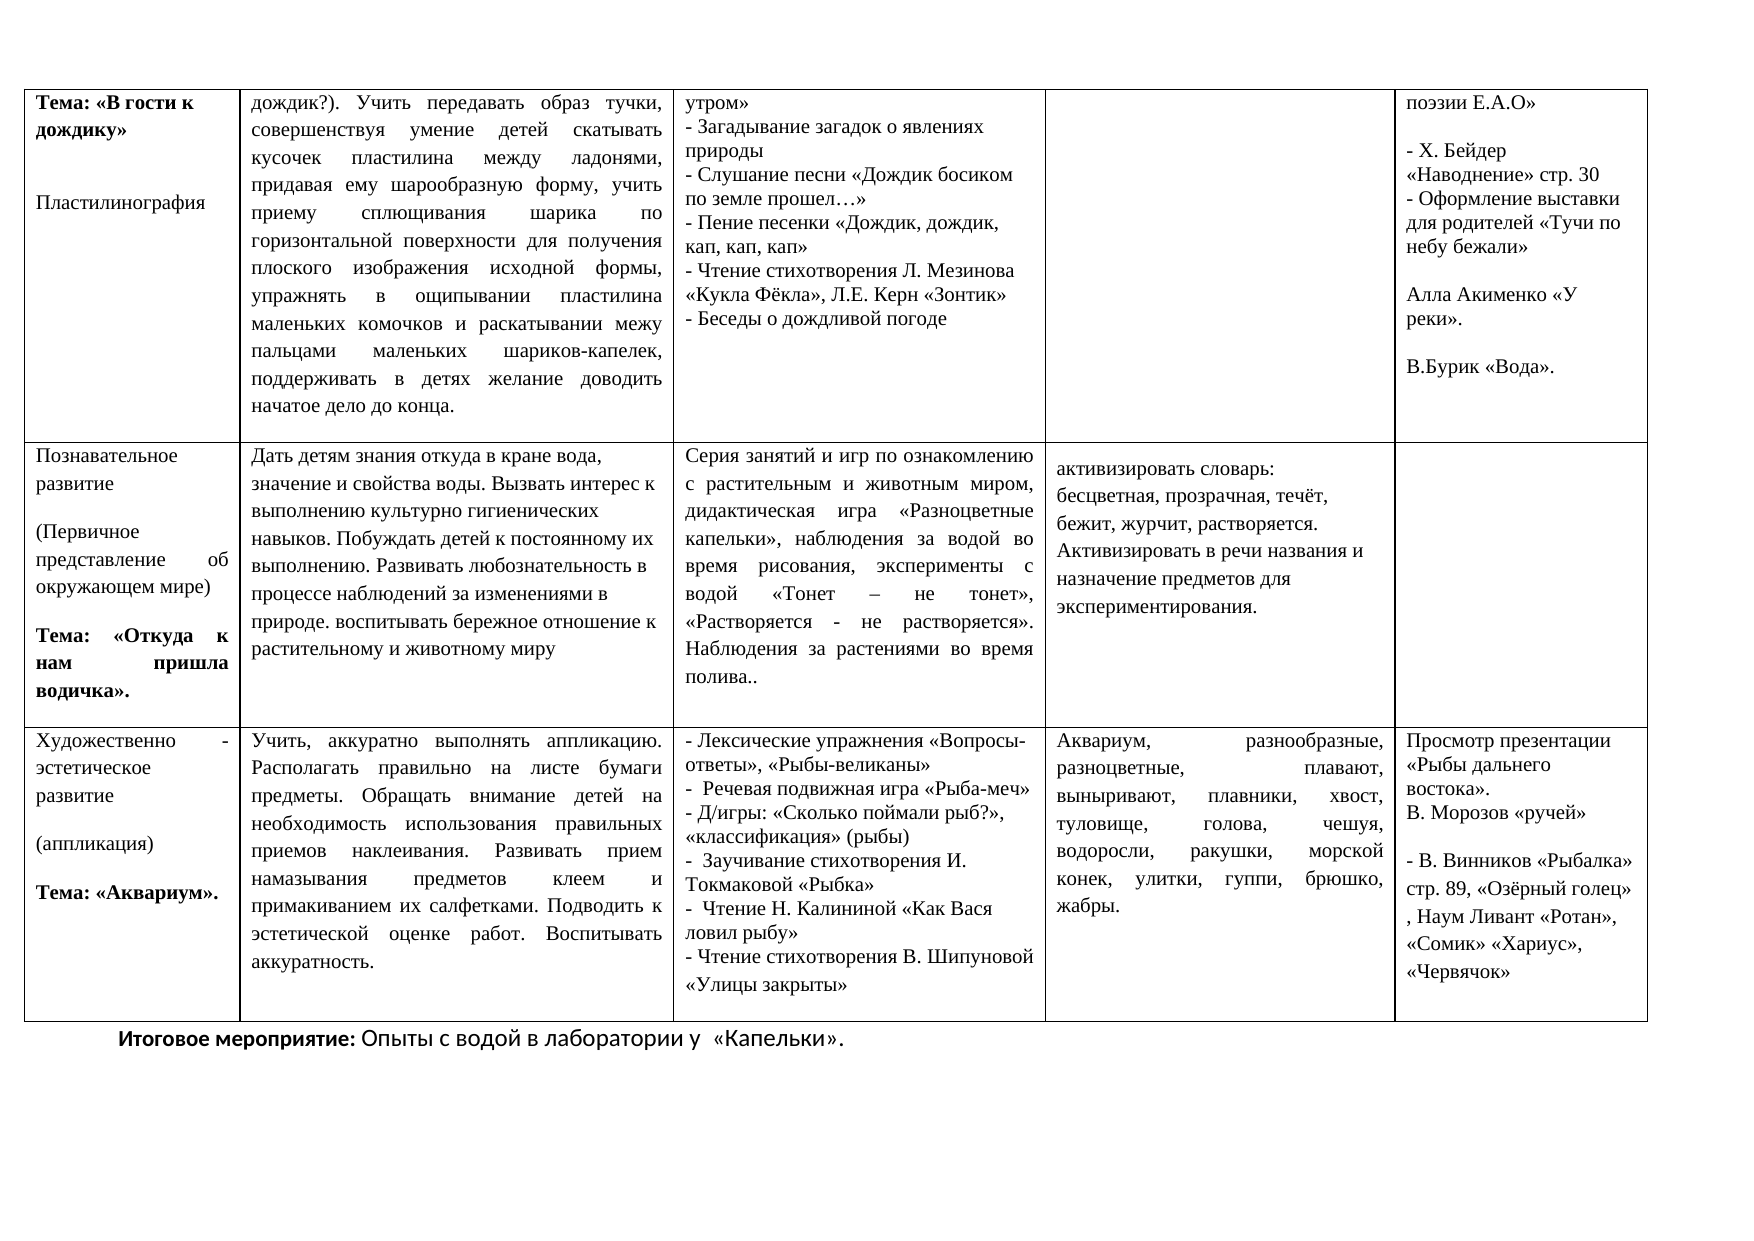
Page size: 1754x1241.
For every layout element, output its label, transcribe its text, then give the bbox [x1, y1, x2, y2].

table_cell - Лексические упражнения «Вопросы-ответы», «Рыбы-великаны» - Речевая подвижная игра «Рыба-меч» - Д/игры: «Сколько поймали рыб?», «классификация» (рыбы) - Заучивание стихотворения И. Токмаковой «Рыбка» - Чтение Н. Калининой «Как Вася ловил рыбу» - Чтение стихотворения В. Шипуновой «Улицы закрыты» [674, 728, 1045, 1021]
table_cell [1396, 443, 1647, 727]
table_cell Художественно - эстетическое развитие (аппликация) Тема: «Аквариум». [25, 728, 239, 1021]
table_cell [241, 90, 673, 442]
table_cell активизировать словарь: бесцветная, прозрачная, течёт, бежит, журчит, растворяется. Активизировать в речи названия и назначение предметов для экспериментирования. [1046, 443, 1394, 727]
table_cell Серия занятий и игр по ознакомлению с растительным и животным миром, дидактическая игра «Разноцветные капельки», наблюдения за водой во время рисования, эксперименты с водой «Тонет – не тонет», «Растворяется - не растворяется». Наблюдения за растениями во время полива.. [674, 443, 1045, 727]
table_cell Аквариум, разнообразные, разноцветные, плавают, выныривают, плавники, хвост, туловище, голова, чешуя, водоросли, ракушки, морской конек, улитки, гуппи, брюшко, жабры. [1046, 728, 1394, 1021]
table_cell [1396, 90, 1647, 442]
table_cell Учить, аккуратно выполнять аппликацию. Располагать правильно на листе бумаги предметы. Обращать внимание детей на необходимость использования правильных приемов наклеивания. Развивать прием намазывания предметов клеем и примакиванием их салфетками. Подводить к эстетической оценке работ. Воспитывать аккуратность. [241, 728, 673, 1021]
text Итоговое мероприятие: Опыты с водой в лаборатории у «Капельки». [118, 1022, 1636, 1052]
table_cell Познавательное развитие (Первичное представление об окружающем мире) Тема: «Откуда к нам пришла водичка». [25, 443, 239, 727]
table_cell Дать детям знания откуда в кране вода, значение и свойства воды. Вызвать интерес к выполнению культурно гигиенических навыков. Побуждать детей к постоянному их выполнению. Развивать любознательность в процессе наблюдений за изменениями в природе. воспитывать бережное отношение к растительному и животному миру [241, 443, 673, 727]
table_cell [25, 90, 239, 442]
table_cell Просмотр презентации «Рыбы дальнего востока». В. Морозов «ручей» - В. Винников «Рыбалка» стр. 89, «Озёрный голец» , Наум Ливант «Ротан», «Сомик» «Хариус», «Червячок» [1396, 728, 1647, 1021]
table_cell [674, 90, 1045, 442]
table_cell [1046, 90, 1394, 442]
